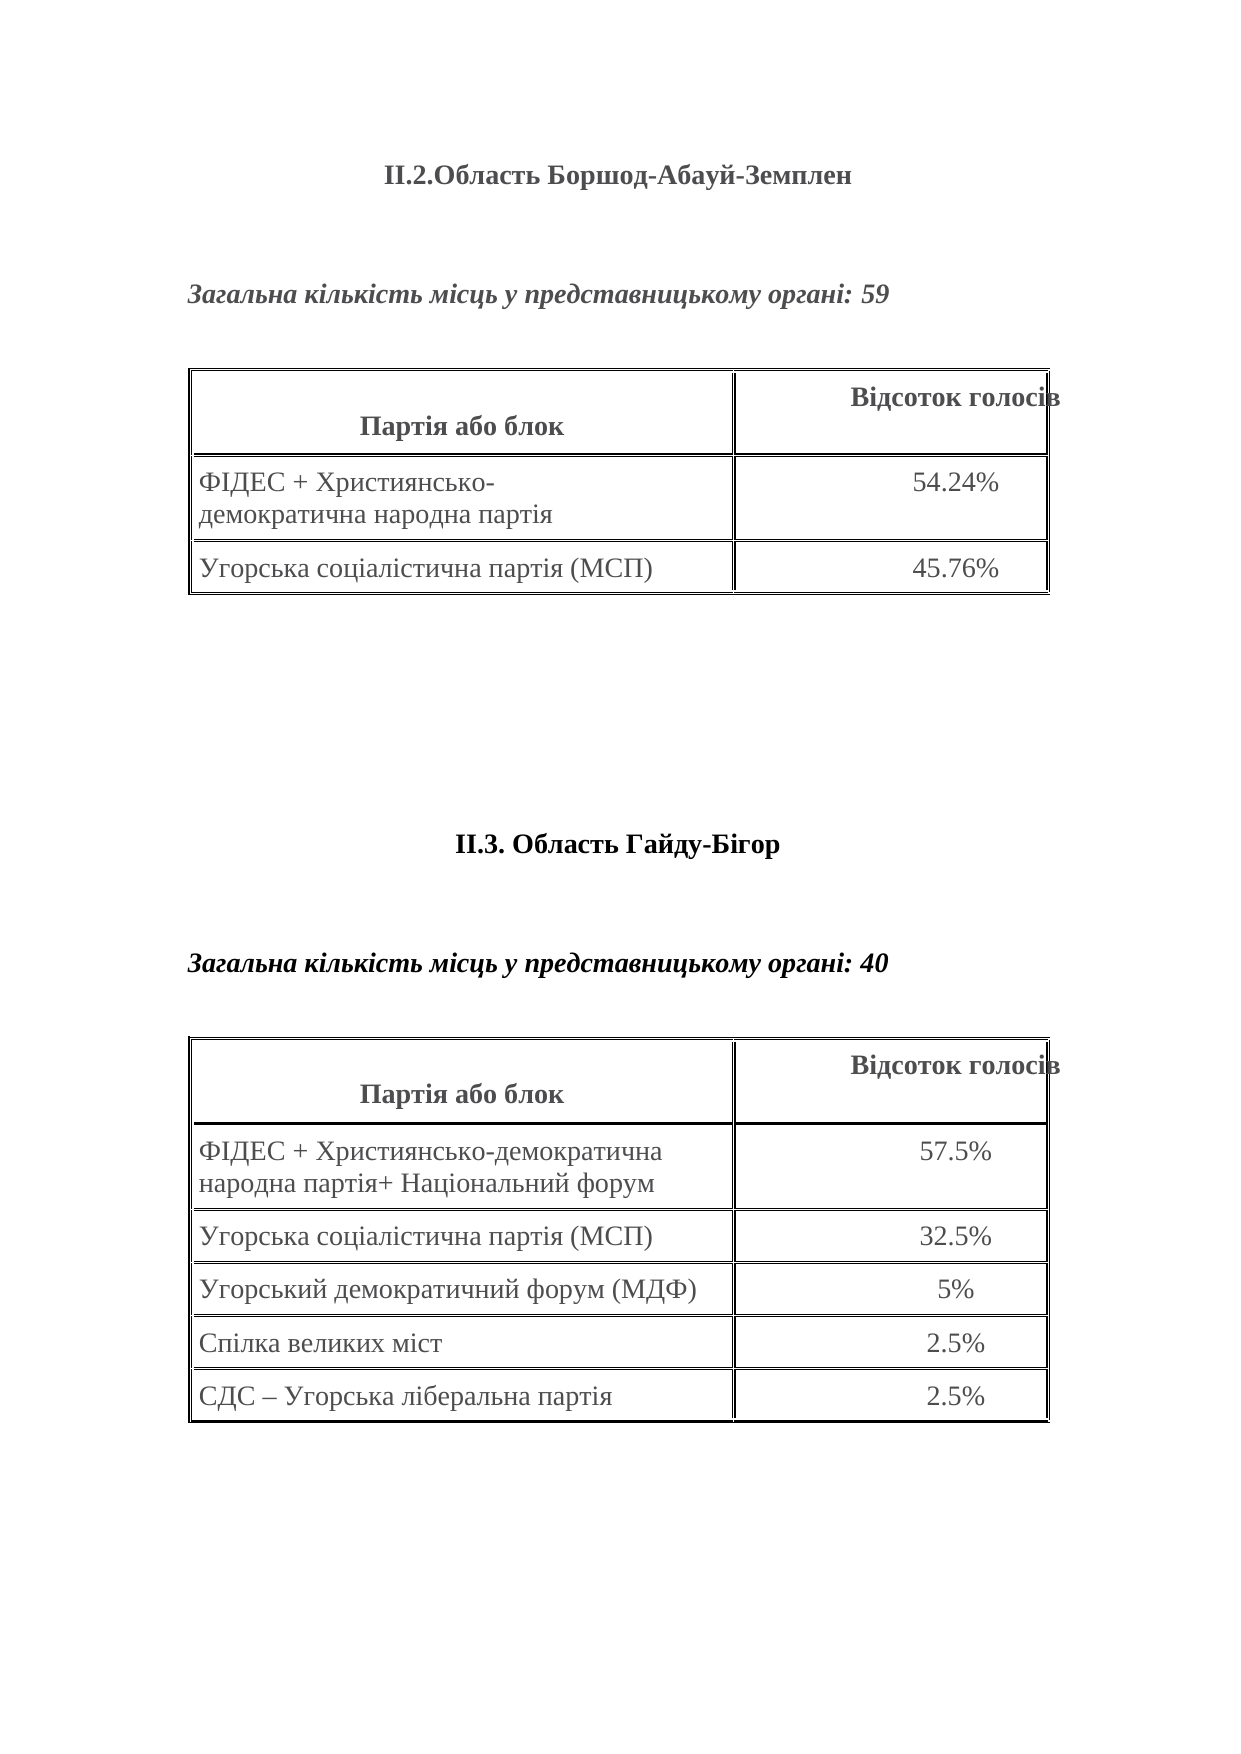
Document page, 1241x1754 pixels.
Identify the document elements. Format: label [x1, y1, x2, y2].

table_header [177, 118, 1058, 1578]
